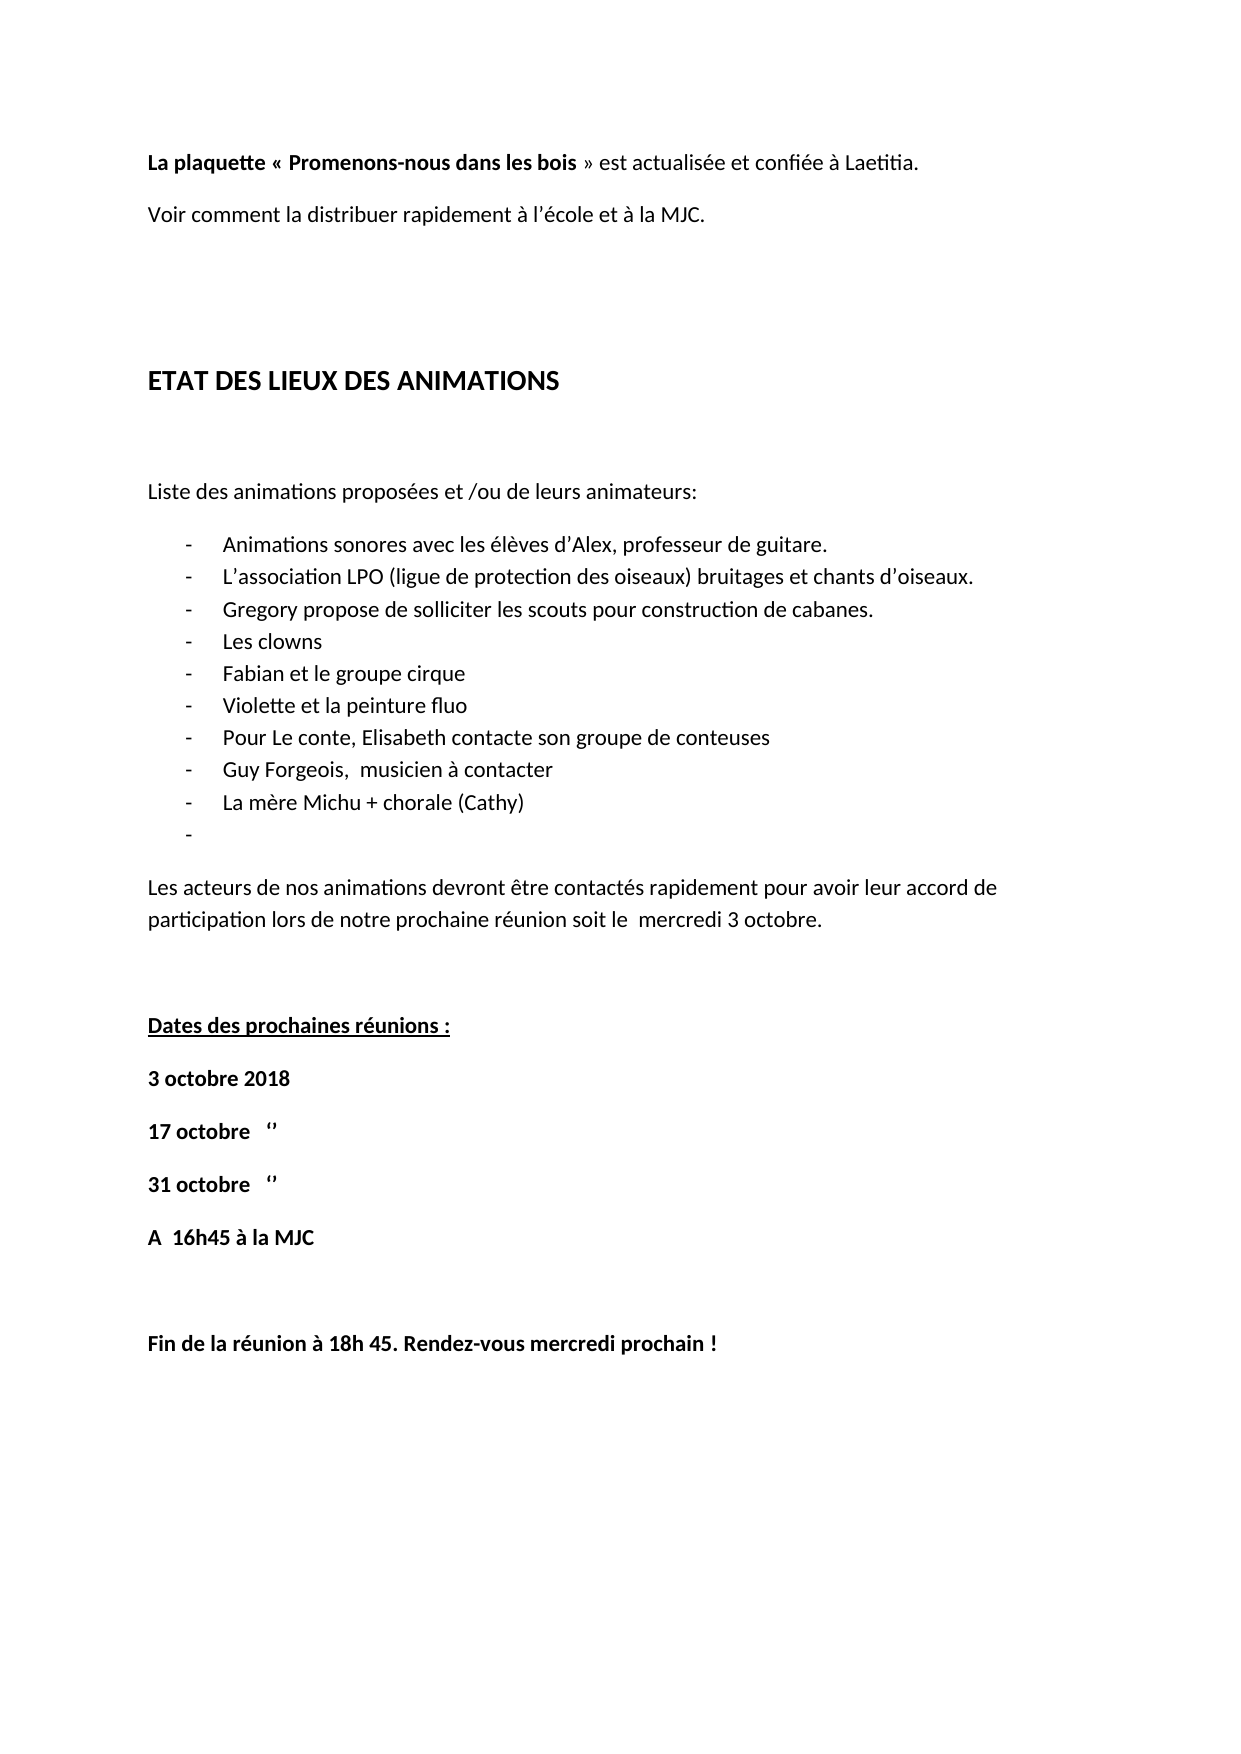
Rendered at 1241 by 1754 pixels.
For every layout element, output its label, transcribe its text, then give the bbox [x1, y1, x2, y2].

list Gregory propose de solliciter les scouts pour construction de cabanes. [185, 595, 1093, 623]
list Violette et la peinture fluo [185, 691, 1093, 719]
list Pour Le conte, Elisabeth contacte son groupe de conteuses [185, 723, 1093, 751]
text Dates des prochaines réunions : [148, 1011, 1093, 1039]
text 31 octobre ‘’ [148, 1170, 1093, 1198]
list Guy Forgeois, musicien à contacter [185, 756, 1093, 784]
text Fin de la réunion à 18h 45. Rendez-vous mercredi prochain ! [148, 1329, 1093, 1357]
list La mère Michu + chorale (Cathy) [185, 788, 1093, 816]
text Voir comment la distribuer rapidement à l’école et à la MJC. [148, 201, 1093, 229]
text 3 octobre 2018 [148, 1064, 1093, 1092]
list Les clowns [185, 627, 1093, 655]
list Fabian et le groupe cirque [185, 659, 1093, 687]
text Liste des animations proposées et /ou de leurs animateurs: [148, 477, 1093, 505]
text ETAT DES LIEUX DES ANIMATIONS [148, 362, 1093, 398]
list L’association LPO (ligue de protection des oiseaux) bruitages et chants d’oiseaux. [185, 562, 1093, 591]
text 17 octobre ‘’ [148, 1117, 1093, 1145]
text Les acteurs de nos animations devront être contactés rapidement pour avoir leur accord de participation lors de notre prochaine réunion soit le mercredi 3 octobre. [148, 873, 1093, 933]
text A 16h45 à la MJC [148, 1223, 1093, 1251]
text La plaquette « Promenons-nous dans les bois » est actualisée et confiée à Laetitia. [148, 148, 1093, 176]
list Animations sonores avec les élèves d’Alex, professeur de guitare. [185, 530, 1093, 558]
